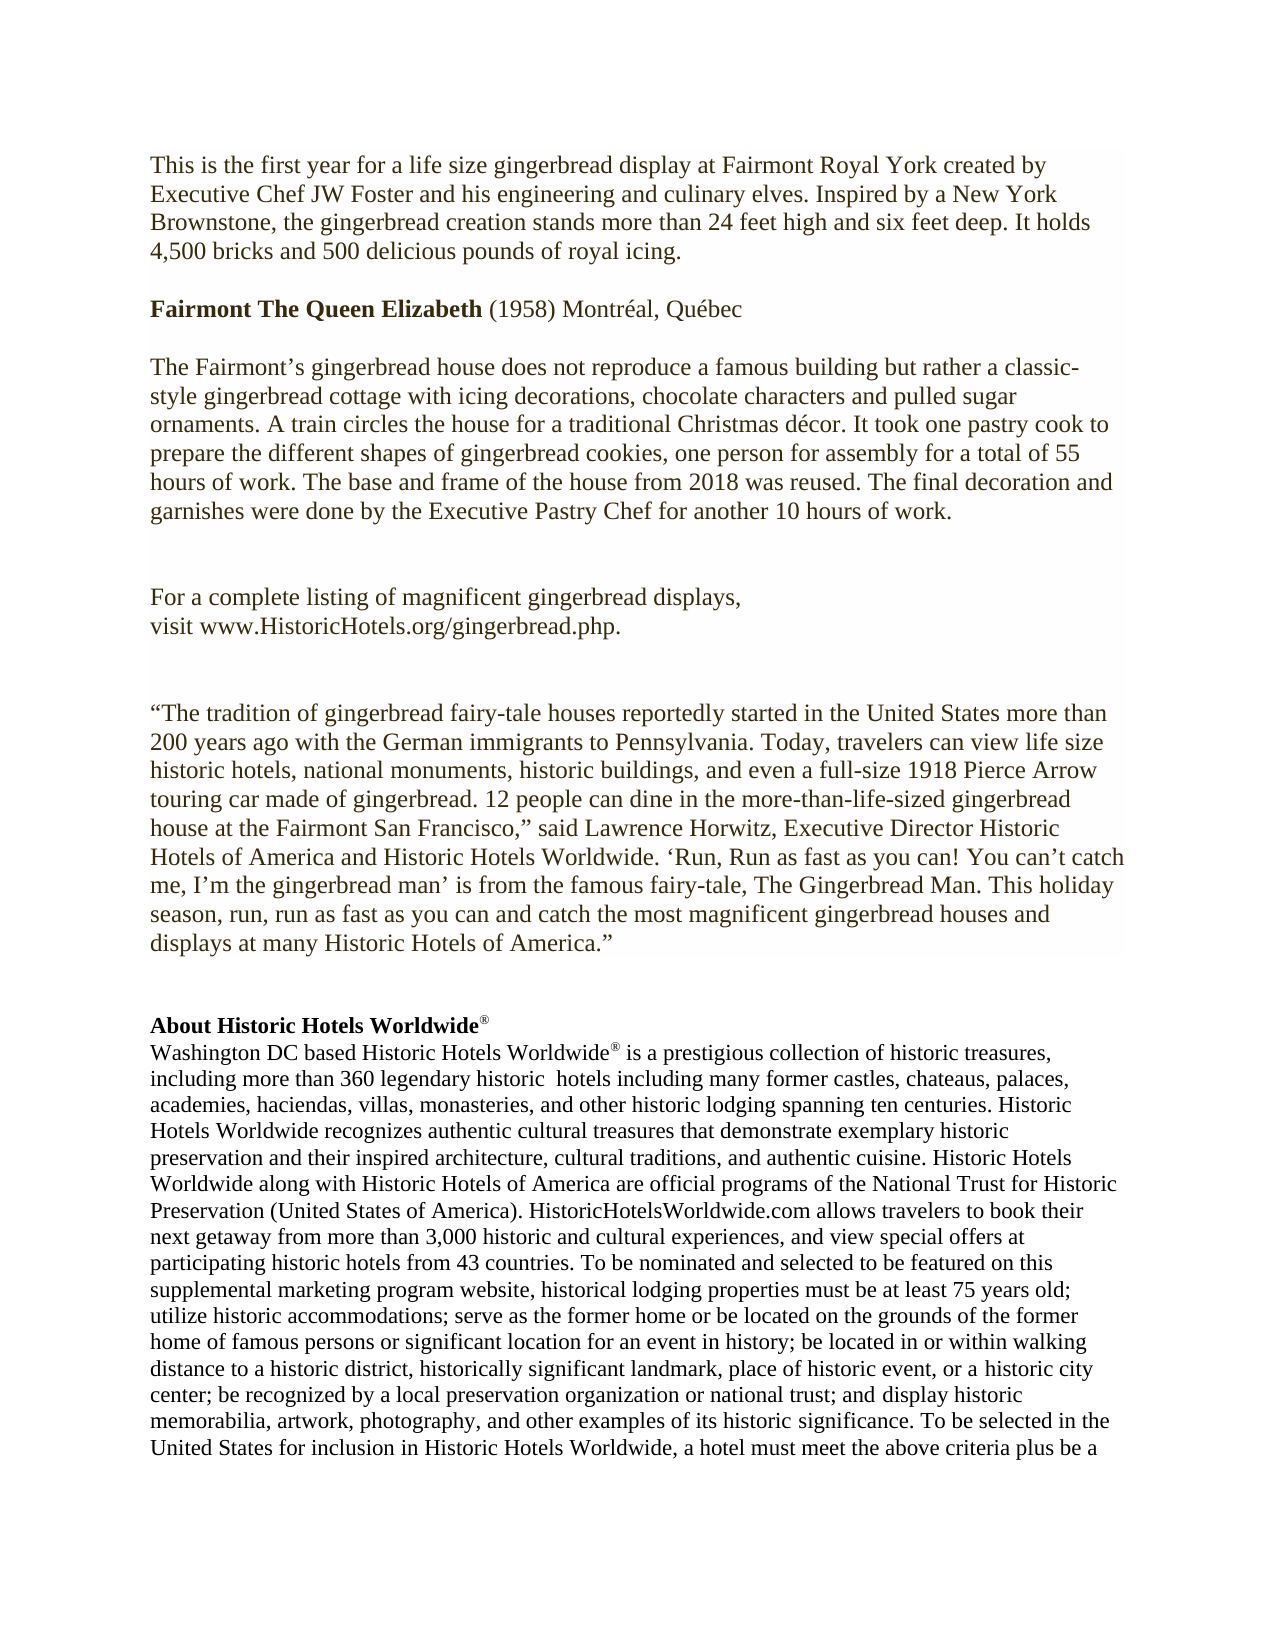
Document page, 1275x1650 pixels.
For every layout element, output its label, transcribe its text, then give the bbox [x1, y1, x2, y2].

text Fairmont The Queen Elizabeth (1958) Montréal, Québec [150, 294, 1125, 323]
text About Historic Hotels Worldwide® [150, 1012, 1125, 1038]
text “The tradition of gingerbread fairy-tale houses reportedly started in the United States more than 200 years ago with the German immigrants to Pennsylvania. Today, travelers can view life size historic hotels, national monuments, historic buildings, and even a full-size 1918 Pierce Arrow touring car made of gingerbread. 12 people can dine in the more-than-life-sized gingerbread house at the Fairmont San Francisco,” said Lawrence Horwitz, Executive Director Historic Hotels of America and Historic Hotels Worldwide. ‘Run, Run as fast as you can! You can’t catch me, I’m the gingerbread man’ is from the famous fairy-tale, The Gingerbread Man. This holiday season, run, run as fast as you can and catch the most magnificent gingerbread houses and displays at many Historic Hotels of America.” [150, 698, 1125, 957]
text This is the first year for a life size gingerbread display at Fairmont Royal York created by Executive Chef JW Foster and his engineering and culinary elves. Inspired by a New York Brownstone, the gingerbread creation stands more than 24 feet high and six feet deep. It holds 4,500 bricks and 500 delicious pounds of royal icing. [150, 150, 1125, 265]
text For a complete listing of magnificent gingerbread displays, visit www.HistoricHotels.org/gingerbread.php. [150, 554, 1125, 669]
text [150, 1038, 1125, 1460]
text The Fairmont’s gingerbread house does not reproduce a famous building but rather a classic-style gingerbread cottage with icing decorations, chocolate characters and pulled sugar ornaments. A train circles the house for a traditional Christmas décor. It took one pastry cook to prepare the different shapes of gingerbread cookies, one person for assembly for a total of 55 hours of work. The base and frame of the house from 2018 was reused. The final decoration and garnishes were done by the Executive Pastry Chef for another 10 hours of work. [150, 352, 1125, 524]
